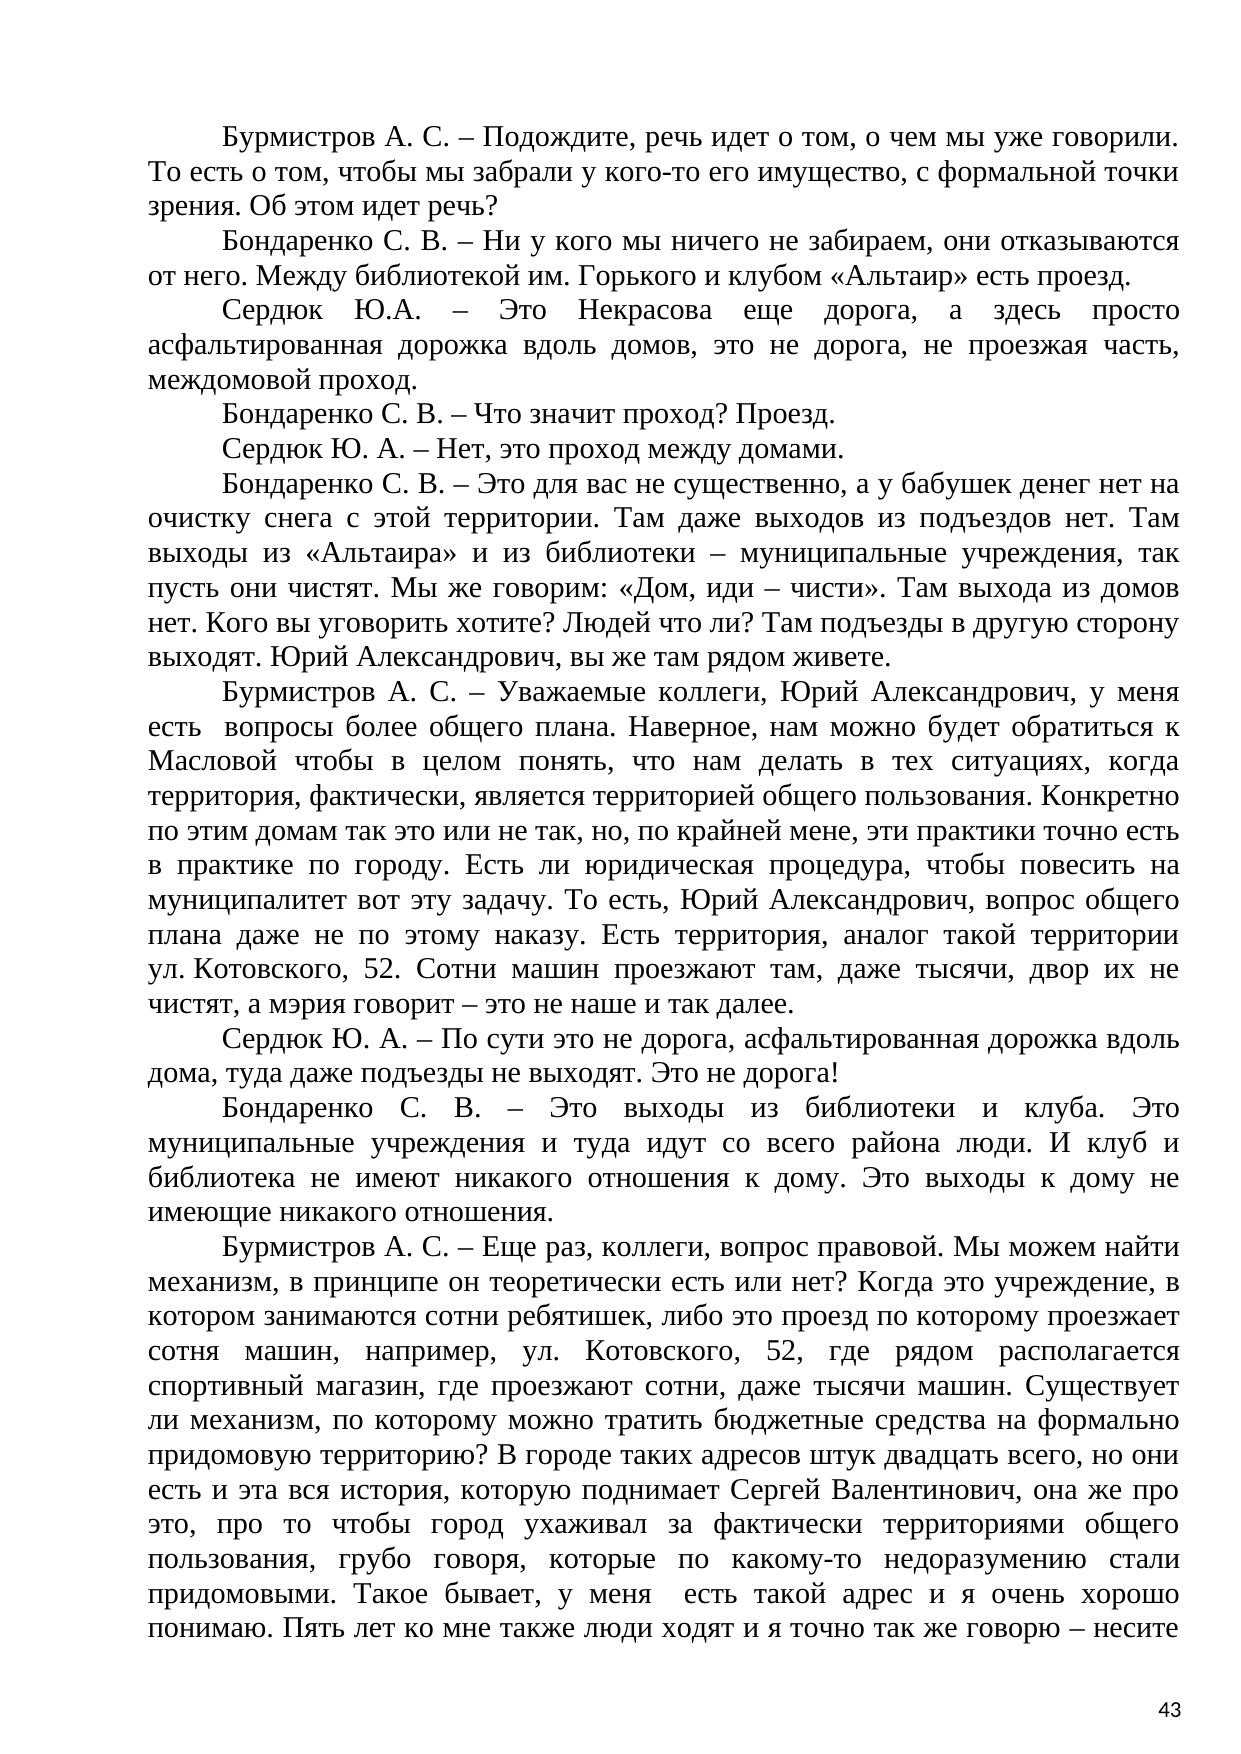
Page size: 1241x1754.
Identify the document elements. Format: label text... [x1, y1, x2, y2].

text Сердюк Ю. А. – По сути это не дорога, асфальтированная дорожка вдоль дома, туда даже подъезды не выходят. Это не дорога! [148, 1020, 1181, 1089]
text Сердюк Ю.А. – Это Некрасова еще дорога, а здесь просто асфальтированная дорожка вдоль домов, это не дорога, не проезжая часть, междомовой проход. [148, 292, 1181, 396]
text Сердюк Ю. А. – Нет, это проход между домами. [148, 430, 1181, 465]
text Бондаренко С. В. – Что значит проход? Проезд. [148, 396, 1181, 430]
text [148, 1228, 1181, 1644]
text Бондаренко С. В. – Это выходы из библиотеки и клуба. Это муниципальные учреждения и туда идут со всего района люди. И клуб и библиотека не имеют никакого отношения к дому. Это выходы к дому не имеющие никакого отношения. [148, 1089, 1181, 1228]
text Бурмистров А. С. – Подождите, речь идет о том, о чем мы уже говорили. То есть о том, чтобы мы забрали у кого-то его имущество, с формальной точки зрения. Об этом идет речь? [148, 118, 1181, 222]
text Бурмистров А. С. – Уважаемые коллеги, Юрий Александрович, у меня есть вопросы более общего плана. Наверное, нам можно будет обратиться к Масловой чтобы в целом понять, что нам делать в тех ситуациях, когда территория, фактически, является территорией общего пользования. Конкретно по этим домам так это или не так, но, по крайней мене, эти практики точно есть в практике по городу. Есть ли юридическая процедура, чтобы повесить на муниципалитет вот эту задачу. То есть, Юрий Александрович, вопрос общего плана даже не по этому наказу. Есть территория, аналог такой территории ул. Котовского, 52. Сотни машин проезжают там, даже тысячи, двор их не чистят, а мэрия говорит – это не наше и так далее. [148, 673, 1181, 1020]
text Бондаренко С. В. – Ни у кого мы ничего не забираем, они отказываются от него. Между библиотекой им. Горького и клубом «Альтаир» есть проезд. [148, 222, 1181, 292]
text Бондаренко С. В. – Это для вас не существенно, а у бабушек денег нет на очистку снега с этой территории. Там даже выходов из подъездов нет. Там выходы из «Альтаира» и из библиотеки – муниципальные учреждения, так пусть они чистят. Мы же говорим: «Дом, иди – чисти». Там выхода из домов нет. Кого вы уговорить хотите? Людей что ли? Там подъезды в другую сторону выходят. Юрий Александрович, вы же там рядом живете. [148, 465, 1181, 673]
